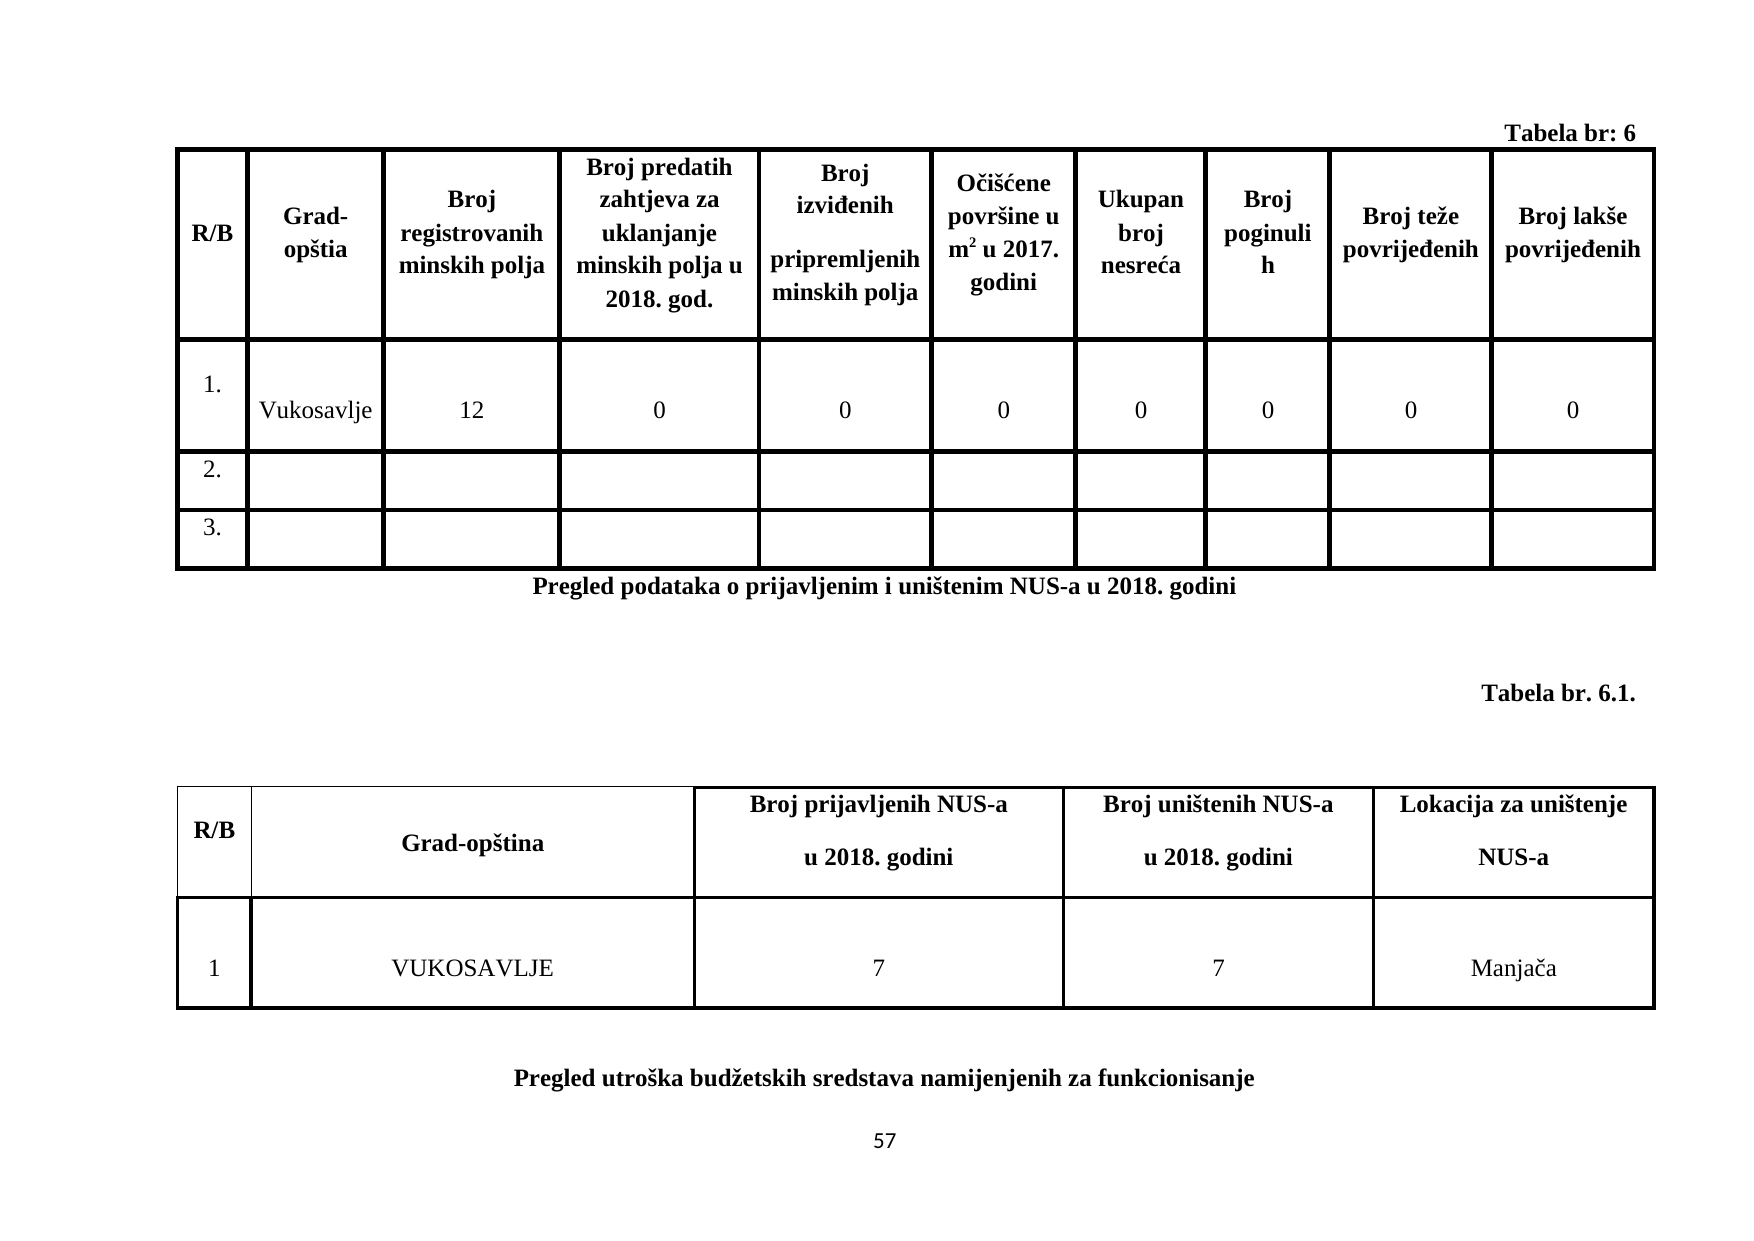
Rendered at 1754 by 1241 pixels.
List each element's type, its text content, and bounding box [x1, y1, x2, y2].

table_cell [1208, 454, 1327, 508]
table_cell VUKOSAVLJE [253, 899, 693, 1006]
table_cell 0 [1078, 342, 1203, 449]
table_cell [1078, 454, 1203, 508]
table_cell [1078, 512, 1203, 566]
table_cell 1. [180, 342, 245, 449]
table_header Broj registrovanih minskih polja [386, 152, 557, 337]
table_cell [761, 512, 929, 566]
table_cell 0 [1332, 342, 1489, 449]
table_cell [1332, 512, 1489, 566]
table_cell 3. [180, 512, 245, 566]
table_header Broj lakše povrijeđenih [1494, 152, 1652, 337]
table_header Broj predatih zahtjeva za uklanjanje minskih polja u 2018. god. [562, 152, 757, 337]
table_cell [562, 512, 757, 566]
text Tabela br. 6.1. [1239, 678, 1636, 707]
text Pregled podataka o prijavljenim i uništenim NUS-a u 2018. godini [133, 571, 1636, 599]
table_cell 0 [761, 342, 929, 449]
table_cell 0 [1494, 342, 1652, 449]
table_cell Vukosavlje [250, 342, 381, 449]
table_cell [1208, 512, 1327, 566]
table_header Grad-opština [252, 787, 693, 896]
table_cell [761, 454, 929, 508]
subtitle Tabela br: 6 [133, 118, 1636, 147]
table_cell [386, 454, 557, 508]
table_cell [562, 454, 757, 508]
table_cell 1 [179, 899, 249, 1006]
table_header Lokacija za uništenje NUS-a [1375, 789, 1652, 896]
table_header R/B [180, 152, 245, 337]
table_cell [250, 454, 381, 508]
table_cell [250, 512, 381, 566]
table_cell [1494, 512, 1652, 566]
table_cell 0 [562, 342, 757, 449]
table_header Ukupan broj nesreća [1078, 152, 1203, 337]
table_cell [934, 454, 1073, 508]
text Pregled utroška budžetskih sredstava namijenjenih za funkcionisanje [133, 1063, 1636, 1092]
table_cell 12 [386, 342, 557, 449]
table_cell 7 [696, 899, 1062, 1006]
table_header R/B [178, 787, 251, 896]
table_header Grad-opštia [250, 152, 381, 337]
table_header Broj prijavljenih NUS-a u 2018. godini [696, 789, 1062, 896]
table_cell 7 [1065, 899, 1372, 1006]
table_cell 0 [1208, 342, 1327, 449]
table_header Broj izviđenih pripremljenih minskih polja [761, 152, 929, 337]
table_header Broj poginulih [1208, 152, 1327, 337]
table_header Broj uništenih NUS-a u 2018. godini [1065, 789, 1372, 896]
table_cell [1494, 454, 1652, 508]
table_cell [934, 512, 1073, 566]
table_cell 2. [180, 454, 245, 508]
table_cell [386, 512, 557, 566]
table_cell Manjača [1375, 899, 1652, 1006]
table_cell 0 [934, 342, 1073, 449]
table_header Broj teže povrijeđenih [1332, 152, 1489, 337]
table_cell [1332, 454, 1489, 508]
table_header Očišćene površine u m2 u 2017. godini [934, 152, 1073, 337]
